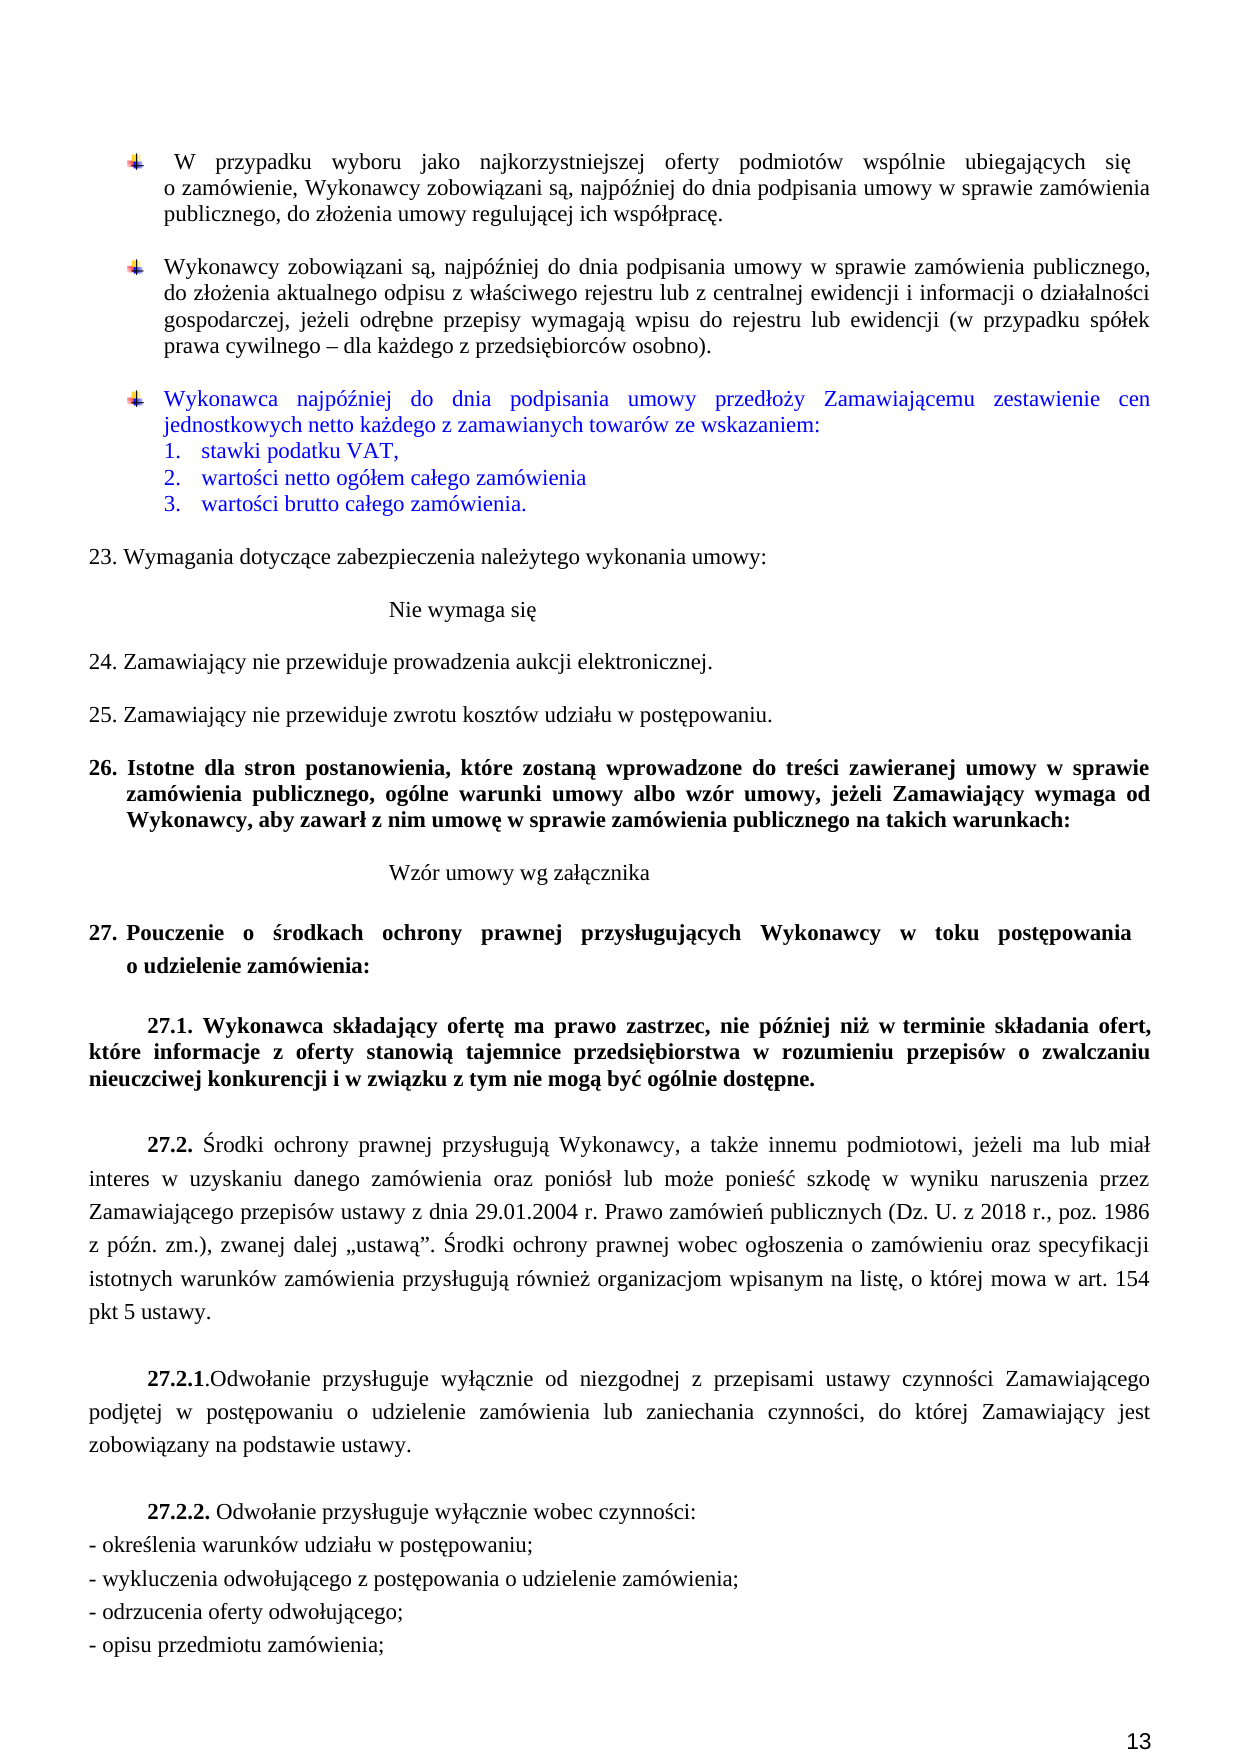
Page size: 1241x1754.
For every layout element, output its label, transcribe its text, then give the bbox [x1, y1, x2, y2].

text 26. Istotne dla stron postanowienia, które zostaną wprowadzone do treści zawieranej umowy w sprawie zamówienia publicznego, ogólne warunki umowy albo wzór umowy, jeżeli Zamawiający wymaga od Wykonawcy, aby zawarł z nim umowę w sprawie zamówienia publicznego na takich warunkach: [89, 754, 1152, 833]
picture [127, 152, 144, 170]
list wartości brutto całego zamówienia. [164, 490, 1152, 517]
text - opisu przedmiotu zamówienia; [89, 1624, 1152, 1658]
text Wzór umowy wg załącznika [389, 859, 1152, 886]
text - określenia warunków udziału w postępowaniu; [89, 1524, 1152, 1558]
text 24. Zamawiający nie przewiduje prowadzenia aukcji elektronicznej. [89, 648, 1152, 675]
text 27.2.1.Odwołanie przysługuje wyłącznie od niezgodnej z przepisami ustawy czynności Zamawiającego podjętej w postępowaniu o udzielenie zamówienia lub zaniechania czynności, do której Zamawiający jest zobowiązany na podstawie ustawy. [89, 1358, 1152, 1458]
list W przypadku wyboru jako najkorzystniejszej oferty podmiotów wspólnie ubiegających się o zamówienie, Wykonawcy zobowiązani są, najpóźniej do dnia podpisania umowy w sprawie zamówienia publicznego, do złożenia umowy regulującej ich współpracę. [126, 148, 1152, 227]
picture [127, 258, 144, 275]
text 27. Pouczenie o środkach ochrony prawnej przysługujących Wykonawcy w toku postępowania o udzielenie zamówienia: [89, 912, 1152, 979]
text 25. Zamawiający nie przewiduje zwrotu kosztów udziału w postępowaniu. [89, 701, 1152, 727]
list wartości netto ogółem całego zamówienia [164, 464, 1152, 490]
text Nie wymaga się [389, 596, 1152, 622]
list Wykonawca najpóźniej do dnia podpisania umowy przedłoży Zamawiającemu zestawienie cen jednostkowych netto każdego z zamawianych towarów ze wskazaniem: [126, 385, 1152, 438]
picture [127, 389, 144, 407]
list Wykonawcy zobowiązani są, najpóźniej do dnia podpisania umowy w sprawie zamówienia publicznego, do złożenia aktualnego odpisu z właściwego rejestru lub z centralnej ewidencji i informacji o działalności gospodarczej, jeżeli odrębne przepisy wymagają wpisu do rejestru lub ewidencji (w przypadku spółek prawa cywilnego – dla każdego z przedsiębiorców osobno). [126, 253, 1152, 358]
text 27.2. Środki ochrony prawnej przysługują Wykonawcy, a także innemu podmiotowi, jeżeli ma lub miał interes w uzyskaniu danego zamówienia oraz poniósł lub może ponieść szkodę w wyniku naruszenia przez Zamawiającego przepisów ustawy z dnia 29.01.2004 r. Prawo zamówień publicznych (Dz. U. z 2018 r., poz. 1986 z późn. zm.), zwanej dalej „ustawą”. Środki ochrony prawnej wobec ogłoszenia o zamówieniu oraz specyfikacji istotnych warunków zamówienia przysługują również organizacjom wpisanym na listę, o której mowa w art. 154 pkt 5 ustawy. [89, 1124, 1152, 1324]
text 23. Wymagania dotyczące zabezpieczenia należytego wykonania umowy: [89, 543, 1152, 569]
text 27.1. Wykonawca składający ofertę ma prawo zastrzec, nie później niż w terminie składania ofert, które informacje z oferty stanowią tajemnice przedsiębiorstwa w rozumieniu przepisów o zwalczaniu nieuczciwej konkurencji i w związku z tym nie mogą być ogólnie dostępne. [89, 1012, 1152, 1091]
text - wykluczenia odwołującego z postępowania o udzielenie zamówienia; [89, 1558, 1152, 1591]
text 27.2.2. Odwołanie przysługuje wyłącznie wobec czynności: [89, 1491, 1152, 1524]
text - odrzucenia oferty odwołującego; [89, 1591, 1152, 1624]
list stawki podatku VAT, [164, 438, 1152, 464]
